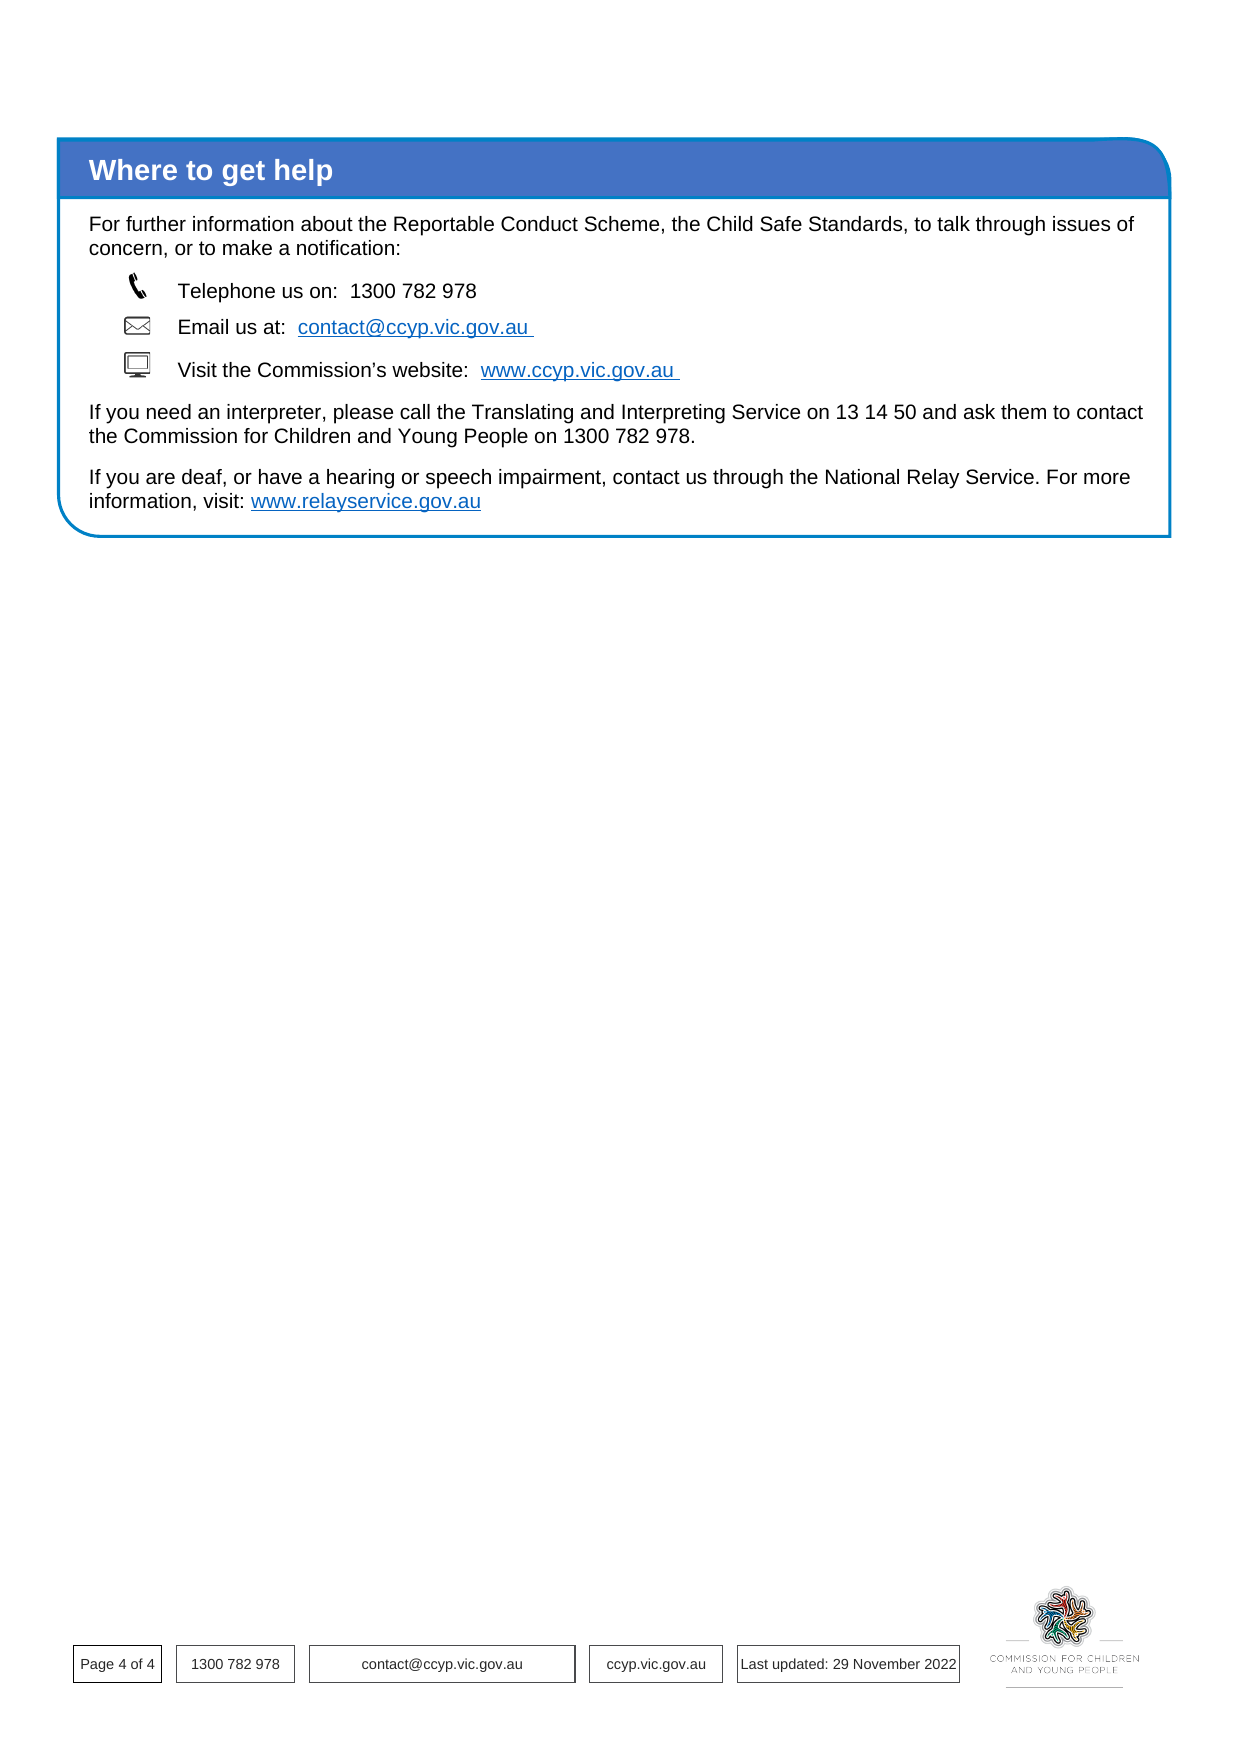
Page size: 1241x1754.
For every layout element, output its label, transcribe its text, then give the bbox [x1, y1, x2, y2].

text For further information about the Reportable Conduct Scheme, the Child Safe Standards, to talk through issues of concern, or to make a notification: [89, 212, 1152, 260]
text Visit the Commission’s website: www.ccyp.vic.gov.au [124, 352, 1152, 382]
picture [124, 351, 150, 378]
subtitle Where to get help [89, 153, 1116, 187]
text If you need an interpreter, please call the Translating and Interpreting Service on 13 14 50 and ask them to contact the Commission for Children and Young People on 1300 782 978. [89, 399, 1152, 447]
text Telephone us on: 1300 782 978 [124, 272, 1152, 303]
text Email us at: contact@ccyp.vic.gov.au [124, 315, 1152, 339]
text If you are deaf, or have a hearing or speech impairment, contact us through the National Relay Service. For more information, visit: www.relayservice.gov.au [89, 465, 1152, 513]
picture [924, 1566, 1203, 1712]
picture [924, 1646, 959, 1682]
picture [124, 272, 150, 299]
picture [124, 316, 150, 335]
